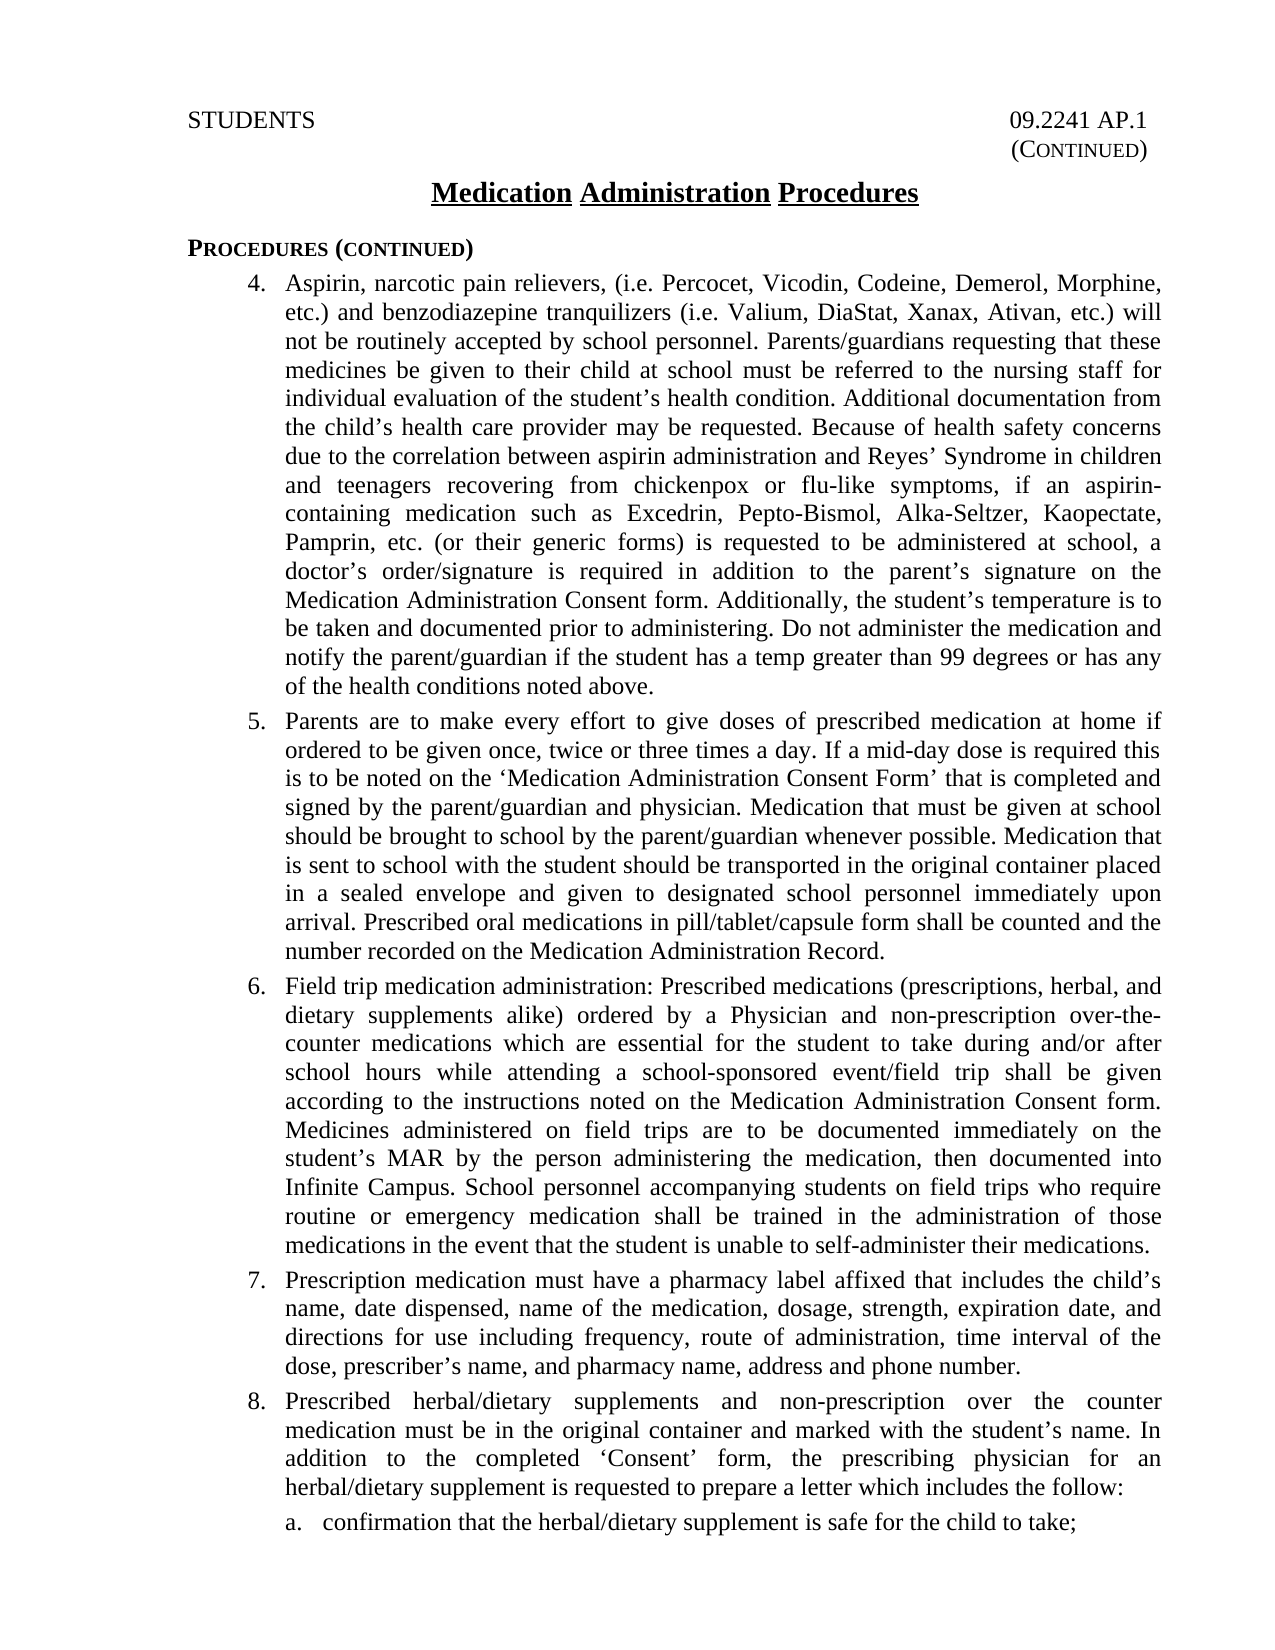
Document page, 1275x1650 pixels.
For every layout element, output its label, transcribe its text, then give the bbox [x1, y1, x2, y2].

subtitle (Continued) [187, 134, 1162, 162]
subtitle Procedures (continued) [187, 233, 1162, 262]
list Field trip medication administration: Prescribed medications (prescriptions, herbal, and dietary supplements alike) ordered by a Physician and non-prescription over-the-counter medications which are essential for the student to take during and/or after school hours while attending a school-sponsored event/field trip shall be given according to the instructions noted on the Medication Administration Consent form. Medicines administered on field trips are to be documented immediately on the student’s MAR by the person administering the medication, then documented into Infinite Campus. School personnel accompanying students on field trips who require routine or emergency medication shall be trained in the administration of those medications in the event that the student is unable to self-administer their medications. [247, 971, 1162, 1258]
list Prescription medication must have a pharmacy label affixed that includes the child’s name, date dispensed, name of the medication, dosage, strength, expiration date, and directions for use including frequency, route of administration, time interval of the dose, prescriber’s name, and pharmacy name, address and phone number. [247, 1265, 1162, 1380]
title Medication Administration Procedures [187, 175, 1162, 208]
subtitle STUDENTS CP09.2241 AP.1 [187, 105, 1162, 134]
list confirmation that the herbal/dietary supplement is safe for the child to take; [285, 1507, 1162, 1536]
list Prescribed herbal/dietary supplements and non-prescription over the counter medication must be in the original container and marked with the student’s name. In addition to the completed ‘Consent’ form, the prescribing physician for an herbal/dietary supplement is requested to prepare a letter which includes the follow: [247, 1386, 1162, 1501]
list Aspirin, narcotic pain relievers, (i.e. Percocet, Vicodin, Codeine, Demerol, Morphine, etc.) and benzodiazepine tranquilizers (i.e. Valium, DiaStat, Xanax, Ativan, etc.) will not be routinely accepted by school personnel. Parents/guardians requesting that these medicines be given to their child at school must be referred to the nursing staff for individual evaluation of the student’s health condition. Additional documentation from the child’s health care provider may be requested. Because of health safety concerns due to the correlation between aspirin administration and Reyes’ Syndrome in children and teenagers recovering from chickenpox or flu-like symptoms, if an aspirin-containing medication such as Excedrin, Pepto-Bismol, Alka-Seltzer, Kaopectate, Pamprin, etc. (or their generic forms) is requested to be administered at school, a doctor’s order/signature is required in addition to the parent’s signature on the Medication Administration Consent form. Additionally, the student’s temperature is to be taken and documented prior to administering. Do not administer the medication and notify the parent/guardian if the student has a temp greater than 99 degrees or has any of the health conditions noted above. [247, 268, 1162, 700]
list Parents are to make every effort to give doses of prescribed medication at home if ordered to be given once, twice or three times a day. If a mid-day dose is required this is to be noted on the ‘Medication Administration Consent Form’ that is completed and signed by the parent/guardian and physician. Medication that must be given at school should be brought to school by the parent/guardian whenever possible. Medication that is sent to school with the student should be transported in the original container placed in a sealed envelope and given to designated school personnel immediately upon arrival. Prescribed oral medications in pill/tablet/capsule form shall be counted and the number recorded on the Medication Administration Record. [247, 706, 1162, 965]
